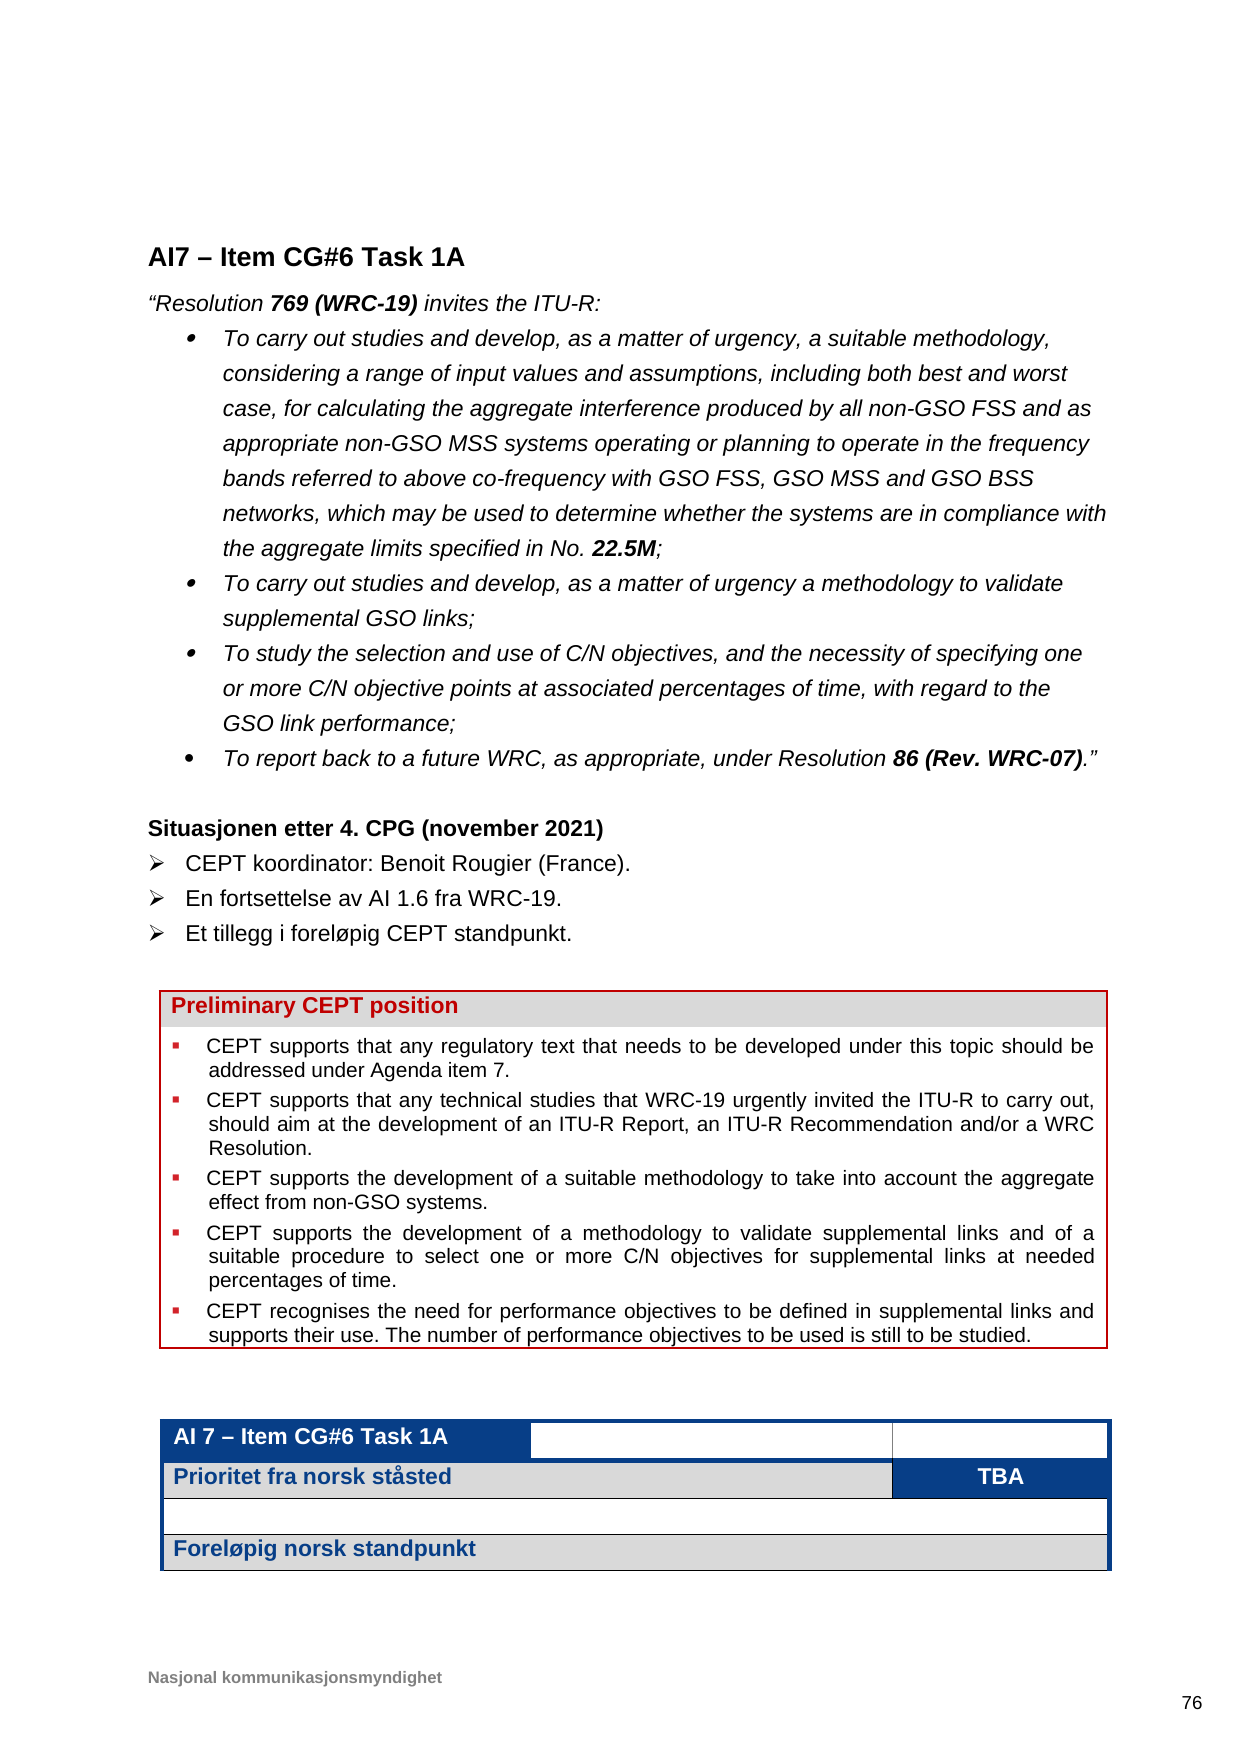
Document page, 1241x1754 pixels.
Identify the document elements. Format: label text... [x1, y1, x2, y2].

text “Resolution 769 (WRC-19) invites the ITU-R: [148, 290, 1110, 317]
table_cell CEPT supports that any regulatory text that needs to be developed under this topic should be addressed under Agenda item 7. CEPT supports that any technical studies that WRC-19 urgently invited the ITU-R to carry out, should aim at the development of an ITU-R Report, an ITU-R Recommendation and/or a WRC Resolution. CEPT supports the development of a suitable methodology to take into account the aggregate effect from non-GSO systems. CEPT supports the development of a methodology to validate supplemental links and of a suitable procedure to select one or more C/N objectives for supplemental links at needed percentages of time. CEPT recognises the need for performance objectives to be defined in supplemental links and supports their use. The number of performance objectives to be used is still to be studied. [161, 1027, 1106, 1347]
table_cell [164, 1499, 1107, 1534]
table_header [531, 1423, 892, 1458]
table_header [893, 1423, 1107, 1458]
list To study the selection and use of C/N objectives, and the necessity of specifying one or more C/N objective points at associated percentages of time, with regard to the GSO link performance; [185, 640, 1110, 737]
text Situasjonen etter 4. CPG (november 2021) [148, 815, 1110, 842]
table_header AI 7 – Item CG#6 Task 1A [164, 1423, 526, 1458]
list To carry out studies and develop, as a matter of urgency a methodology to validate supplemental GSO links; [185, 570, 1110, 632]
list En fortsettelse av AI 1.6 fra WRC-19. [148, 885, 1110, 912]
list CEPT koordinator: Benoit Rougier (France). [148, 850, 1110, 877]
table_cell TBA [893, 1463, 1107, 1498]
table_header Preliminary CEPT position [161, 992, 1106, 1027]
list To carry out studies and develop, as a matter of urgency, a suitable methodology, considering a range of input values and assumptions, including both best and worst case, for calculating the aggregate interference produced by all non-GSO FSS and as appropriate non-GSO MSS systems operating or planning to operate in the frequency bands referred to above co-frequency with GSO FSS, GSO MSS and GSO BSS networks, which may be used to determine whether the systems are in compliance with the aggregate limits specified in No. 22.5M; [185, 325, 1110, 562]
list Et tillegg i foreløpig CEPT standpunkt. [148, 920, 1110, 947]
table_cell Prioritet fra norsk ståsted [164, 1463, 892, 1498]
table_cell Foreløpig norsk standpunkt [164, 1535, 1107, 1570]
list To report back to a future WRC, as appropriate, under Resolution 86 (Rev. WRC-07).” [185, 745, 1110, 772]
subtitle AI7 – Item CG#6 Task 1A [148, 241, 1110, 272]
